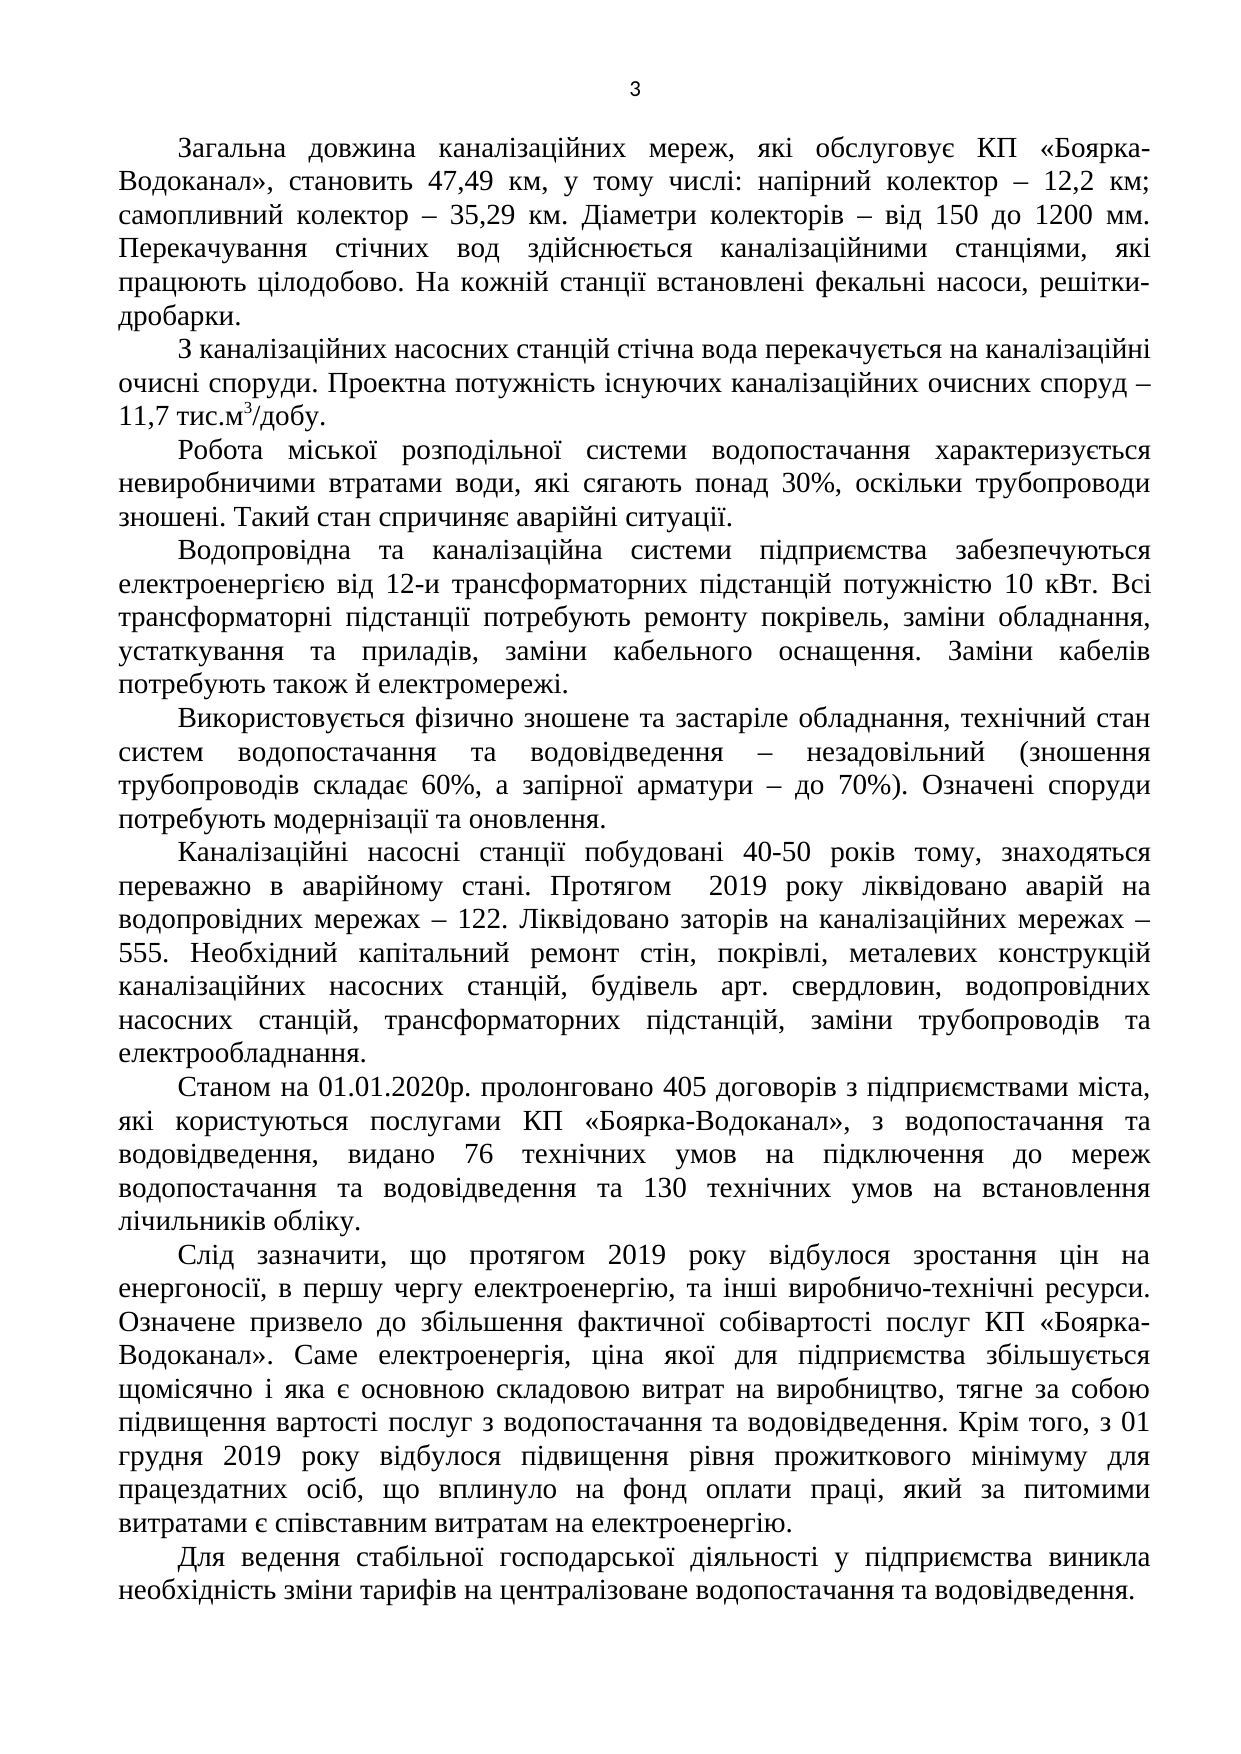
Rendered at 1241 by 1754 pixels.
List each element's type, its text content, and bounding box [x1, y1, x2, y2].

text Слід зазначити, що протягом 2019 року відбулося зростання цін на енергоносії, в першу чергу електроенергію, та інші виробничо-технічні ресурси. Означене призвело до збільшення фактичної собівартості послуг КП «Боярка-Водоканал». Саме електроенергія, ціна якої для підприємства збільшується щомісячно і яка є основною складовою витрат на виробництво, тягне за собою підвищення вартості послуг з водопостачання та водовідведення. Крім того, з 01 грудня 2019 року відбулося підвищення рівня прожиткового мінімуму для працездатних осіб, що вплинуло на фонд оплати праці, який за питомими витратами є співставним витратам на електроенергію. [118, 1237, 1152, 1539]
text Загальна довжина каналізаційних мереж, які обслуговує КП «Боярка-Водоканал», становить 47,49 км, у тому числі: напірний колектор – ; самопливний колектор – 35,29 км. Діаметри колекторів – від 150 до ерекачування стічних вод здійснюється каналізаційними станціями, які працюють цілодобово. На кожній станції встановлені фекальні насоси, решітки-дробарки. [118, 130, 1152, 331]
text З каналізаційних насосних станцій стічна вода перекачується на каналізаційні очисні споруди. Проектна потужність існуючих каналізаційних очисних споруд – 11,7 тис.м3/добу. [118, 331, 1152, 432]
text Робота міської розподільної системи водопостачання характеризується невиробничими втратами води, які сягають понад 30%, оскільки трубопроводи зношені. Такий стан спричиняє аварійні ситуації. [118, 432, 1152, 532]
text Станом на 01.01.2020р. пролонговано 405 договорів з підприємствами міста, які користуються послугами КП «Боярка-Водоканал», з водопостачання та водовідведення, видано 76 технічних умов на підключення до мереж водопостачання та водовідведення та 130 технічних умов на встановлення лічильників обліку. [118, 1069, 1152, 1237]
text Для ведення стабільної господарської діяльності у підприємства виникла необхідність зміни тарифів на централізоване водопостачання та водовідведення. [118, 1539, 1152, 1606]
text Водопровідна та каналізаційна системи підприємства забезпечуються електроенергією від 12-и трансформаторних підстанцій потужністю 10 кВт. Всі трансформаторні підстанції потребують ремонту покрівель, заміни обладнання, устаткування та приладів, заміни кабельного оснащення. Заміни кабелів потребують також й електромережі. [118, 532, 1152, 700]
text Каналізаційні насосні станції побудовані 40-50 років тому, знаходяться переважно в аварійному стані. Протягом 2019 року ліквідовано аварій на водопровідних мережах – 122. Ліквідовано заторів на каналізаційних мережах – 555. Необхідний капітальний ремонт стін, покрівлі, металевих конструкцій каналізаційних насосних станцій, будівель арт. свердловин, водопровідних насосних станцій, трансформаторних підстанцій, заміни трубопроводів та електрообладнання. [118, 834, 1152, 1069]
text Використовується фізично зношене та застаріле обладнання, технічний стан систем водопостачання та водовідведення – незадовільний (зношення трубопроводів складає 60%, а запірної арматури – до 70%). Означені споруди потребують модернізації та оновлення. [118, 700, 1152, 834]
